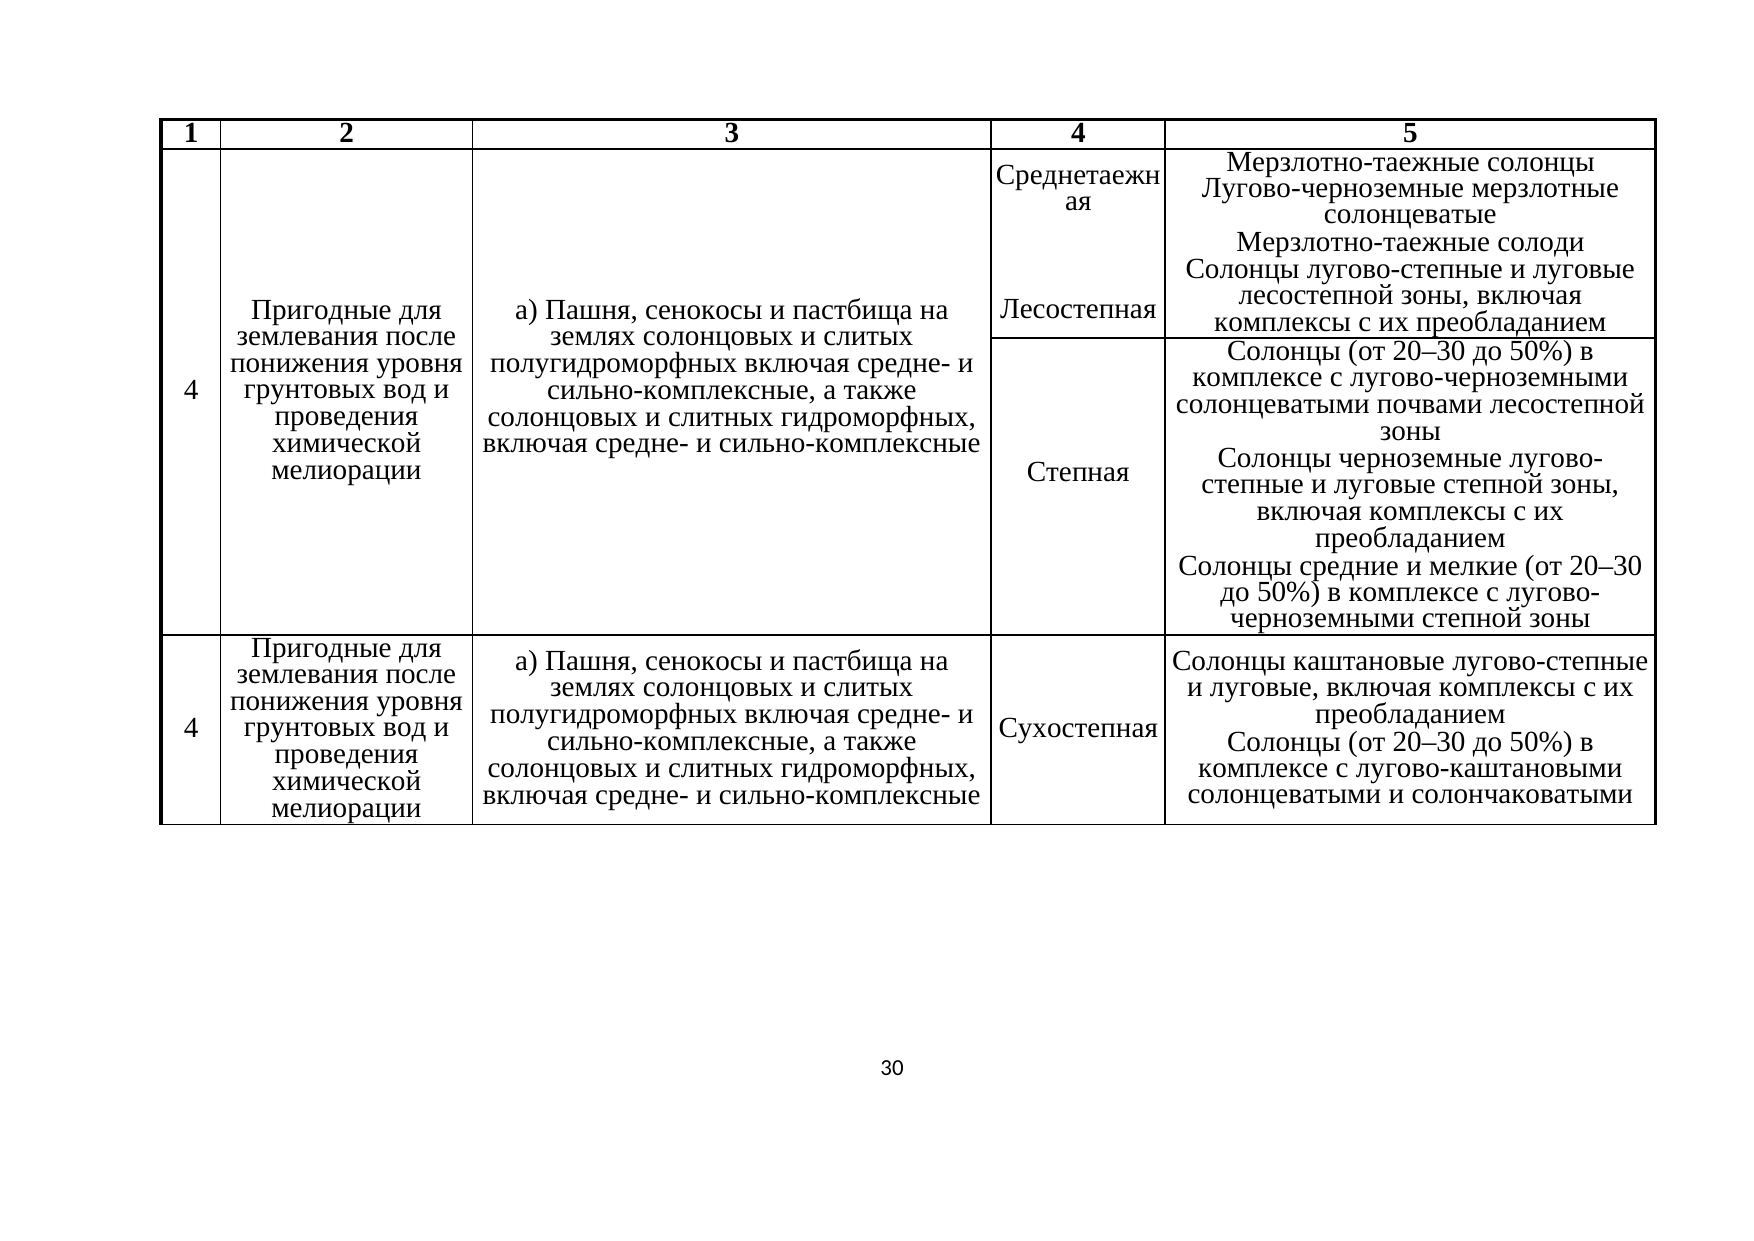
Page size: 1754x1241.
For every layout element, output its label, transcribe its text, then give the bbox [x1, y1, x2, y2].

table_cell Среднетаежная Лесостепная [992, 150, 1164, 337]
table_cell Солонцы каштановые лугово-степные и луговые, включая комплексы с их преобладанием Солонцы (от 20–30 до 50%) в комплексе с лугово-каштановыми солонцеватыми и солончаковатыми [1166, 636, 1654, 824]
table_cell 4 [163, 636, 220, 824]
table_cell а) Пашня, сенокосы и пастбища на землях солонцовых и слитых полугидроморфных включая средне- и сильно-комплексные, а также солонцовых и слитных гидроморфных, включая средне- и сильно-комплексные [473, 636, 990, 824]
table_header 2 [221, 121, 472, 148]
table_header 3 [473, 121, 990, 148]
table_cell Пригодные для землевания после понижения уровня грунтовых вод и проведения химической мелиорации [221, 636, 472, 824]
table_header 4 [992, 121, 1164, 148]
table_cell Сухостепная [992, 636, 1164, 824]
table_header 5 [1166, 121, 1654, 148]
table_cell Степная [992, 339, 1164, 634]
table_cell Солонцы (от 20–30 до 50%) в комплексе с лугово-черноземными солонцеватыми почвами лесостепной зоны Солонцы черноземные лугово-степные и луговые степной зоны, включая комплексы с их преобладанием Солонцы средние и мелкие (от 20–30 до 50%) в комплексе с лугово-черноземными степной зоны [1166, 339, 1654, 634]
table_cell Мерзлотно-таежные солонцы Лугово-черноземные мерзлотные солонцеватые Мерзлотно-таежные солоди Солонцы лугово-степные и луговые лесостепной зоны, включая комплексы с их преобладанием [1166, 150, 1654, 337]
table_cell а) Пашня, сенокосы и пастбища на землях солонцовых и слитых полугидроморфных включая средне- и сильно-комплексные, а также солонцовых и слитных гидроморфных, включая средне- и сильно-комплексные [473, 150, 990, 634]
table_cell Пригодные для землевания после понижения уровня грунтовых вод и проведения химической мелиорации [221, 150, 472, 634]
table_header 1 [163, 121, 220, 148]
table_cell 4 [163, 150, 220, 634]
